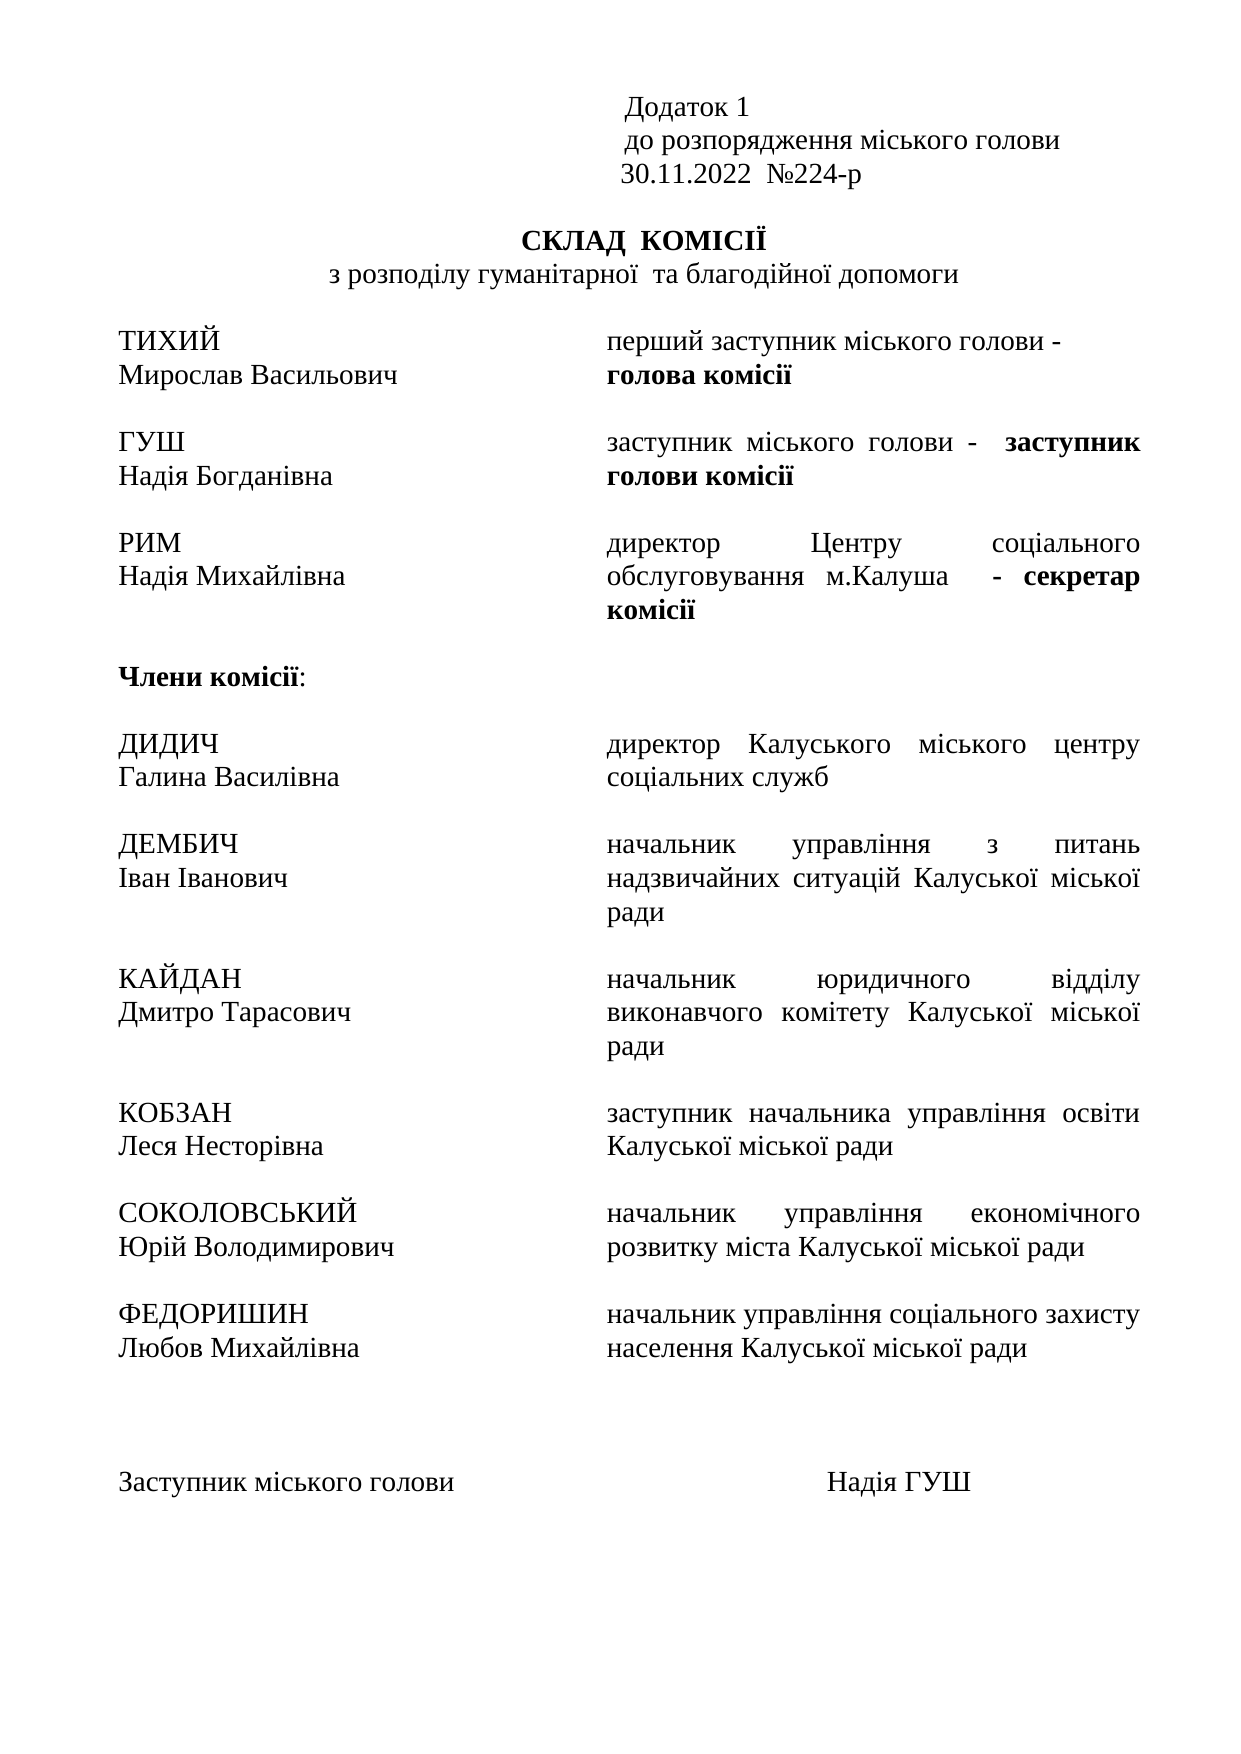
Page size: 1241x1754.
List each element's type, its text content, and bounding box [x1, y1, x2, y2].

table_header перший заступник міського голови - голова комісії заступник міського голови - заступник голови комісії директор Центру соціального обслуговування м.Калуша - секретар комісії директор Калуського міського центру соціальних служб начальник управління з питань надзвичайних ситуацій Калуської міської ради начальник юридичного відділу виконавчого комітету Калуської міської ради заступник начальника управління освіти Калуської міської ради начальник управління економічного розвитку міста Калуської міської ради [595, 324, 1152, 1296]
table_cell начальник управління соціального захисту населення Калуської міської ради [595, 1296, 1152, 1464]
table_cell ФЕДОРИШИН Любов Михайлівна [107, 1296, 595, 1464]
table_header ТИХИЙ Мирослав Васильович ГУШ Надія Богданівна РИМ Надія Михайлівна Члени комісії: ДИДИЧ Галина Василівна ДЕМБИЧ Іван Іванович КАЙДАН Дмитро Тарасович КОБЗАН Леся Несторівна СОКОЛОВСЬКИЙ Юрій Володимирович [107, 324, 595, 1296]
text 30.11.2022 №224-р [620, 156, 1169, 189]
text Заступник міського голови Надія ГУШ [118, 1464, 1169, 1497]
text Додаток 1 [607, 89, 1169, 122]
text СКЛАД КОМІСІЇ [118, 223, 1169, 256]
text з розподілу гуманітарної та благодійної допомоги [118, 256, 1169, 290]
text до розпорядження міського голови [118, 122, 1169, 156]
